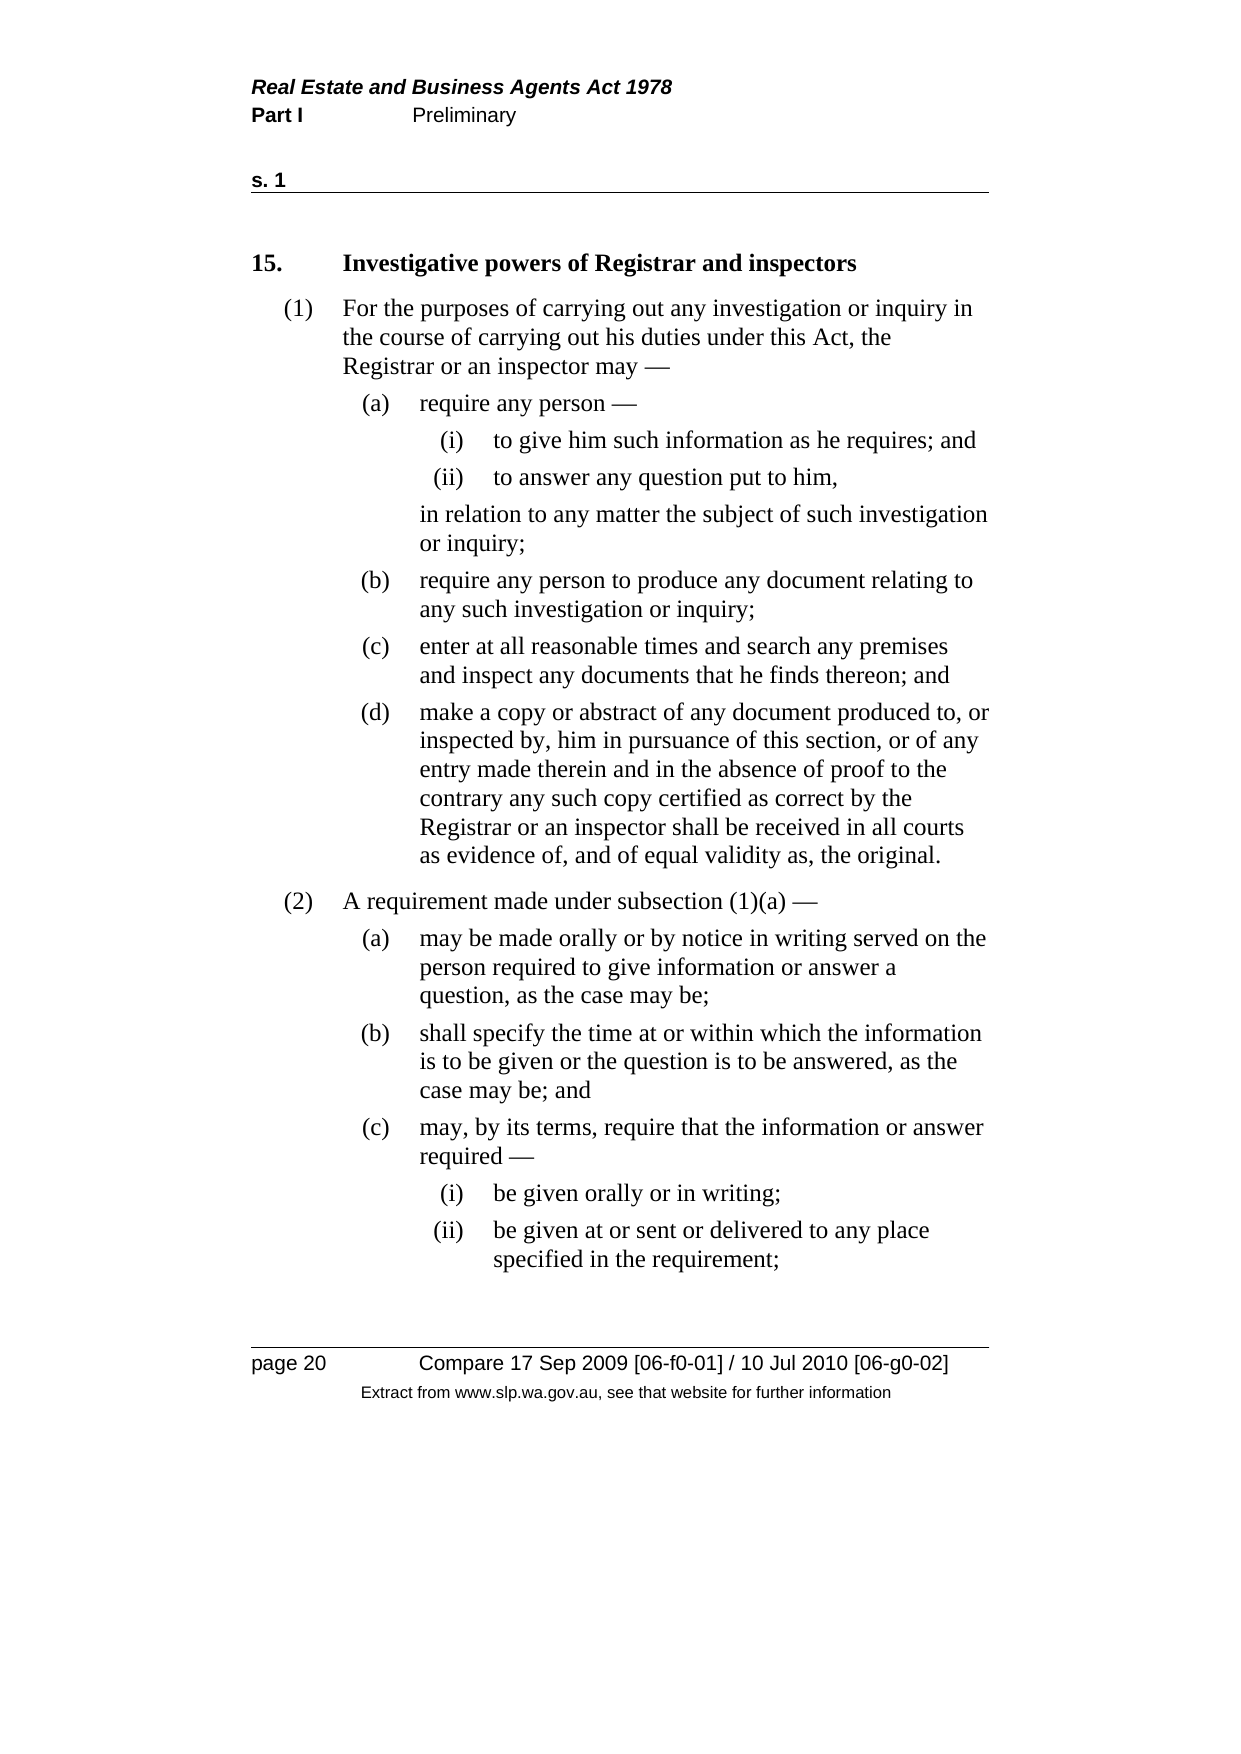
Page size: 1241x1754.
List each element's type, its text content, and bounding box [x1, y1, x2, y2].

text (a) may be made orally or by notice in writing served on the person required to give information or answer a question, as the case may be; [251, 923, 989, 1009]
text (b) require any person to produce any document relating to any such investigation or inquiry; [251, 565, 989, 623]
text (i) to give him such information as he requires; and [251, 425, 989, 454]
subtitle 15. Investigative powers of Registrar and inspectors [251, 248, 989, 277]
text (c) enter at all reasonable times and search any premises and inspect any documents that he finds thereon; and [251, 631, 989, 688]
text in relation to any matter the subject of such investigation or inquiry; [251, 499, 989, 557]
text (c) may, by its terms, require that the information or answer required — [251, 1112, 989, 1170]
text (d) make a copy or abstract of any document produced to, or inspected by, him in pursuance of this section, or of any entry made therein and in the absence of proof to the contrary any such copy certified as correct by the Registrar or an inspector shall be received in all courts as evidence of, and of equal validity as, the original. [251, 697, 989, 869]
text (i) be given orally or in writing; [251, 1178, 989, 1207]
text (a) require any person — [251, 388, 989, 417]
text (ii) be given at or sent or delivered to any place specified in the requirement; [251, 1215, 989, 1273]
text (ii) to answer any question put to him, [251, 462, 989, 491]
text (1) For the purposes of carrying out any investigation or inquiry in the course of carrying out his duties under this Act, the Registrar or an inspector may — [251, 293, 989, 380]
text (b) shall specify the time at or within which the information is to be given or the question is to be answered, as the case may be; and [251, 1018, 989, 1104]
text (2) A requirement made under subsection (1)(a) — [251, 886, 989, 915]
